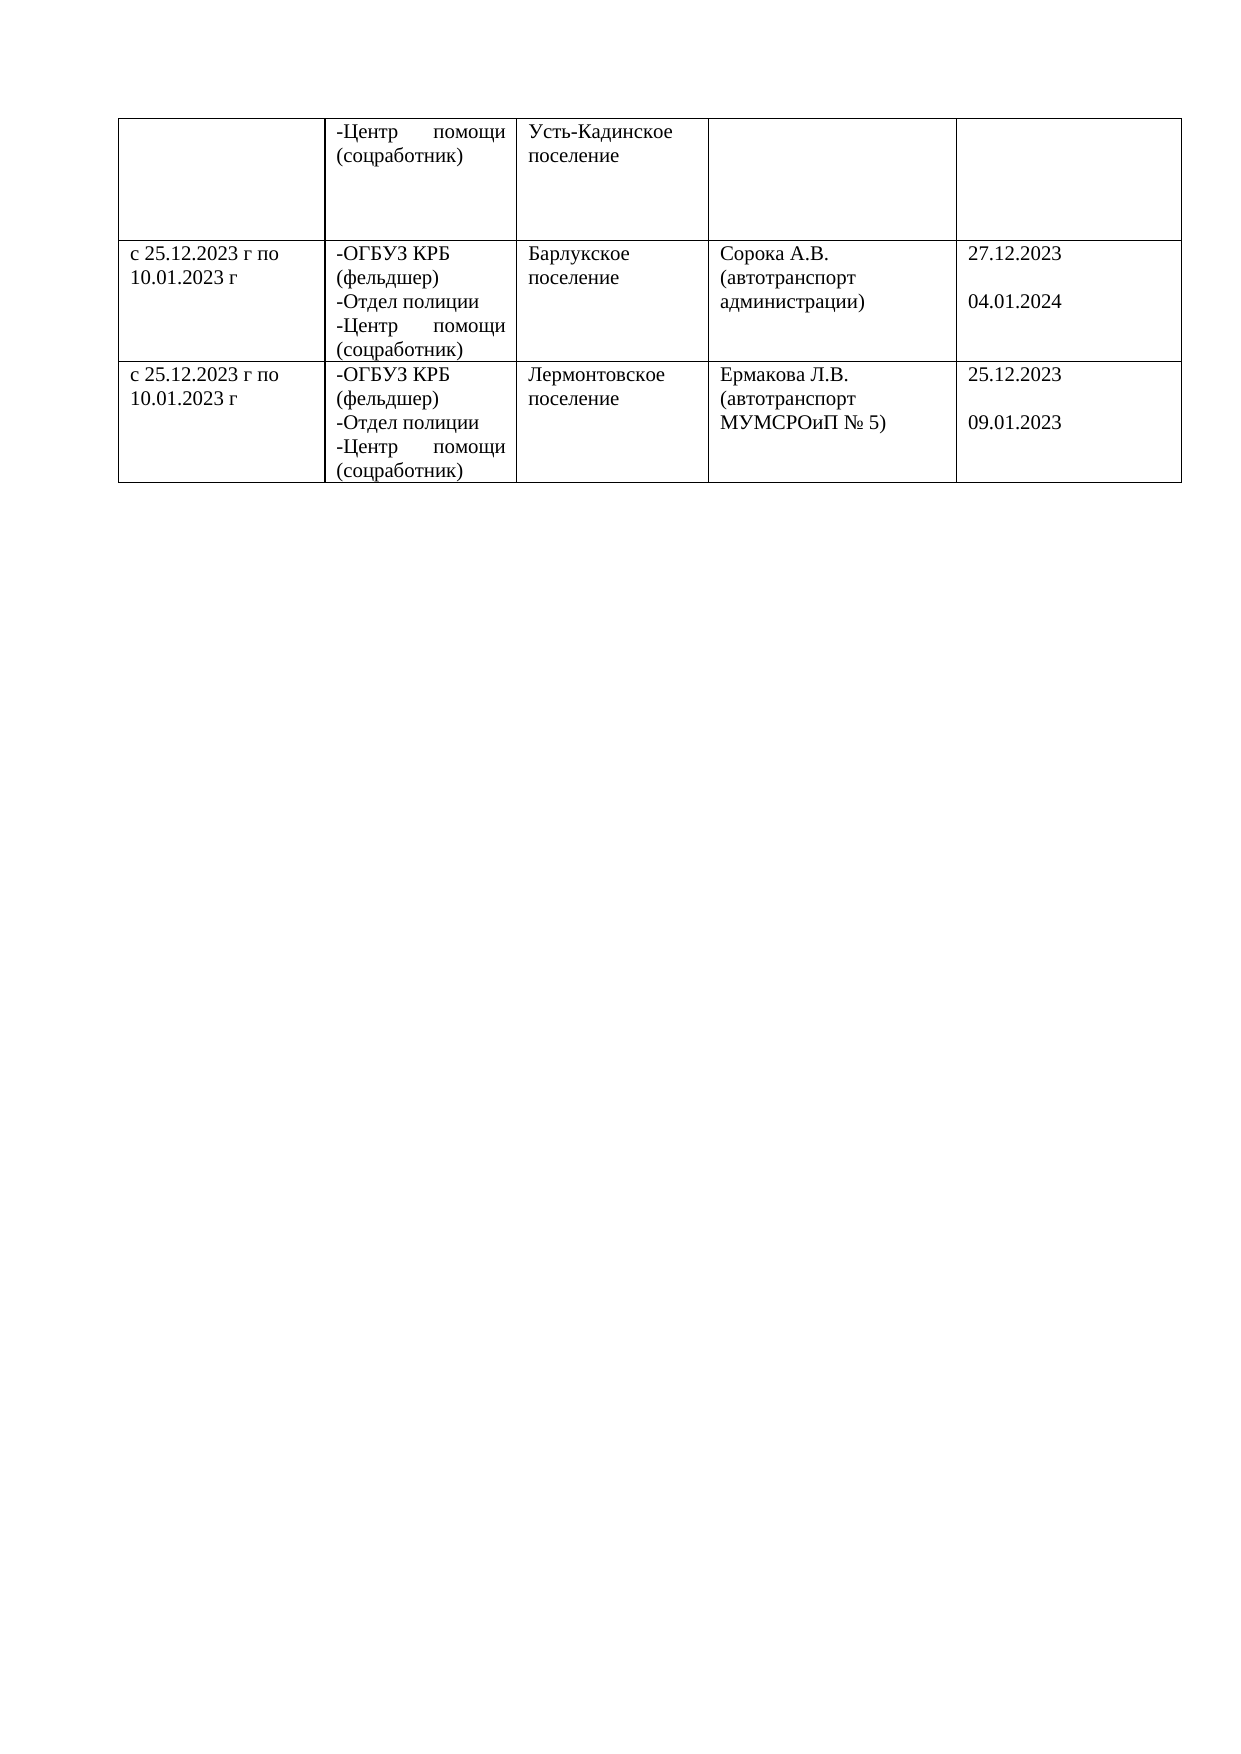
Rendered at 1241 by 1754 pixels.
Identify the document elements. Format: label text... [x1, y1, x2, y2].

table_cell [517, 119, 708, 239]
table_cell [326, 119, 516, 239]
table_cell Барлукское поселение [517, 241, 708, 361]
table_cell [709, 119, 956, 239]
table_cell 27.12.2023 04.01.2024 [957, 241, 1181, 361]
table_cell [957, 119, 1181, 239]
table_cell Ермакова Л.В. (автотранспорт МУМСРОиП № 5) [709, 362, 956, 482]
table_cell 25.12.2023 09.01.2023 [957, 362, 1181, 482]
table_cell с 25.12.2023 г по 10.01.2023 г [119, 362, 324, 482]
table_cell Лермонтовское поселение [517, 362, 708, 482]
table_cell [119, 119, 324, 239]
table_cell -ОГБУЗ КРБ (фельдшер) -Отдел полиции -Центр помощи (соцработник) [326, 241, 516, 361]
table_cell -ОГБУЗ КРБ (фельдшер) -Отдел полиции -Центр помощи (соцработник) [326, 362, 516, 482]
table_cell Сорока А.В. (автотранспорт администрации) [709, 241, 956, 361]
table_cell с 25.12.2023 г по 10.01.2023 г [119, 241, 324, 361]
